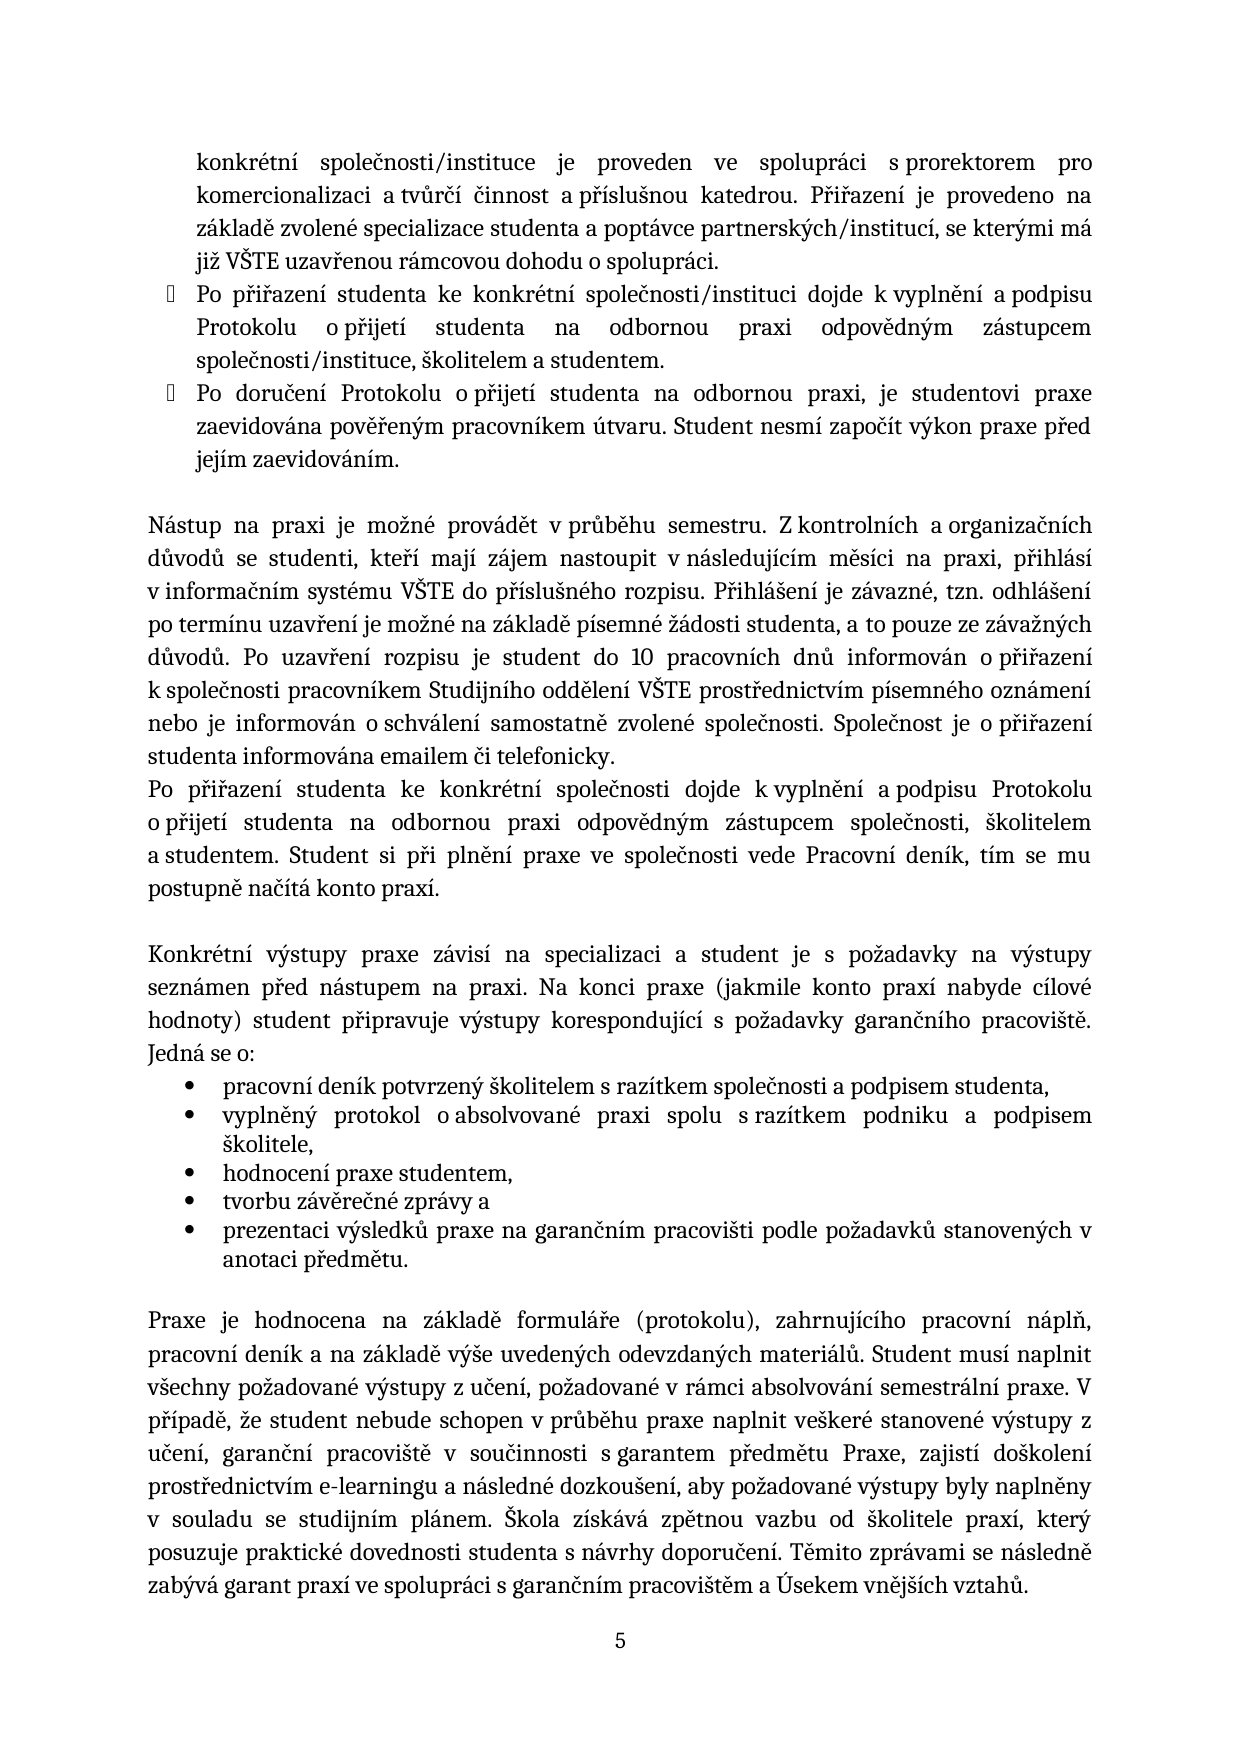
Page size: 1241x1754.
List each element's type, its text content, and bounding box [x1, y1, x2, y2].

list Po přiřazení studenta ke konkrétní společnosti/instituci dojde k vyplnění a podpisu Protokolu o přijetí studenta na odbornou praxi odpovědným zástupcem společnosti/instituce, školitelem a studentem. [166, 280, 1093, 374]
list pracovní deník potvrzený školitelem s razítkem společnosti a podpisem studenta, [185, 1072, 1093, 1101]
text Konkrétní výstupy praxe závisí na specializaci a student je s požadavky na výstupy seznámen před nástupem na praxi. Na konci praxe (jakmile konto praxí nabyde cílové hodnoty) student připravuje výstupy korespondující s požadavky garančního pracoviště. Jedná se o: [148, 940, 1093, 1068]
text Nástup na praxi je možné provádět v průběhu semestru. Z kontrolních a organizačních důvodů se studenti, kteří mají zájem nastoupit v následujícím měsíci na praxi, přihlásí v informačním systému VŠTE do příslušného rozpisu. Přihlášení je závazné, tzn. odhlášení po termínu uzavření je možné na základě písemné žádosti studenta, a to pouze ze závažných důvodů. Po uzavření rozpisu je student do 10 pracovních dnů informován o přiřazení k společnosti pracovníkem Studijního oddělení VŠTE prostřednictvím písemného oznámení nebo je informován o schválení samostatně zvolené společnosti. Společnost je o přiřazení studenta informována emailem či telefonicky. [148, 511, 1093, 771]
list tvorbu závěrečné zprávy a [185, 1187, 1093, 1216]
list hodnocení praxe studentem, [185, 1158, 1093, 1187]
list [166, 148, 1093, 275]
list vyplněný protokol o absolvované praxi spolu s razítkem podniku a podpisem školitele, [185, 1101, 1093, 1158]
text Praxe je hodnocena na základě formuláře (protokolu), zahrnujícího pracovní náplň, pracovní deník a na základě výše uvedených odevzdaných materiálů. Student musí naplnit všechny požadované výstupy z učení, požadované v rámci absolvování semestrální praxe. V případě, že student nebude schopen v průběhu praxe naplnit veškeré stanovené výstupy z učení, garanční pracoviště v součinnosti s garantem předmětu Praxe, zajistí doškolení prostřednictvím e-learningu a následné dozkoušení, aby požadované výstupy byly naplněny v souladu se studijním plánem. Škola získává zpětnou vazbu od školitele praxí, který posuzuje praktické dovednosti studenta s návrhy doporučení. Těmito zprávami se následně zabývá garant praxí ve spolupráci s garančním pracovištěm a Úsekem vnějších vztahů. [148, 1306, 1093, 1599]
text Po přiřazení studenta ke konkrétní společnosti dojde k vyplnění a podpisu Protokolu o přijetí studenta na odbornou praxi odpovědným zástupcem společnosti, školitelem a studentem. Student si při plnění praxe ve společnosti vede Pracovní deník, tím se mu postupně načítá konto praxí. [148, 775, 1093, 903]
list Po doručení Protokolu o přijetí studenta na odbornou praxi, je studentovi praxe zaevidována pověřeným pracovníkem útvaru. Student nesmí započít výkon praxe před jejím zaevidováním. [166, 379, 1093, 473]
list prezentaci výsledků praxe na garančním pracovišti podle požadavků stanovených v anotaci předmětu. [185, 1216, 1093, 1273]
